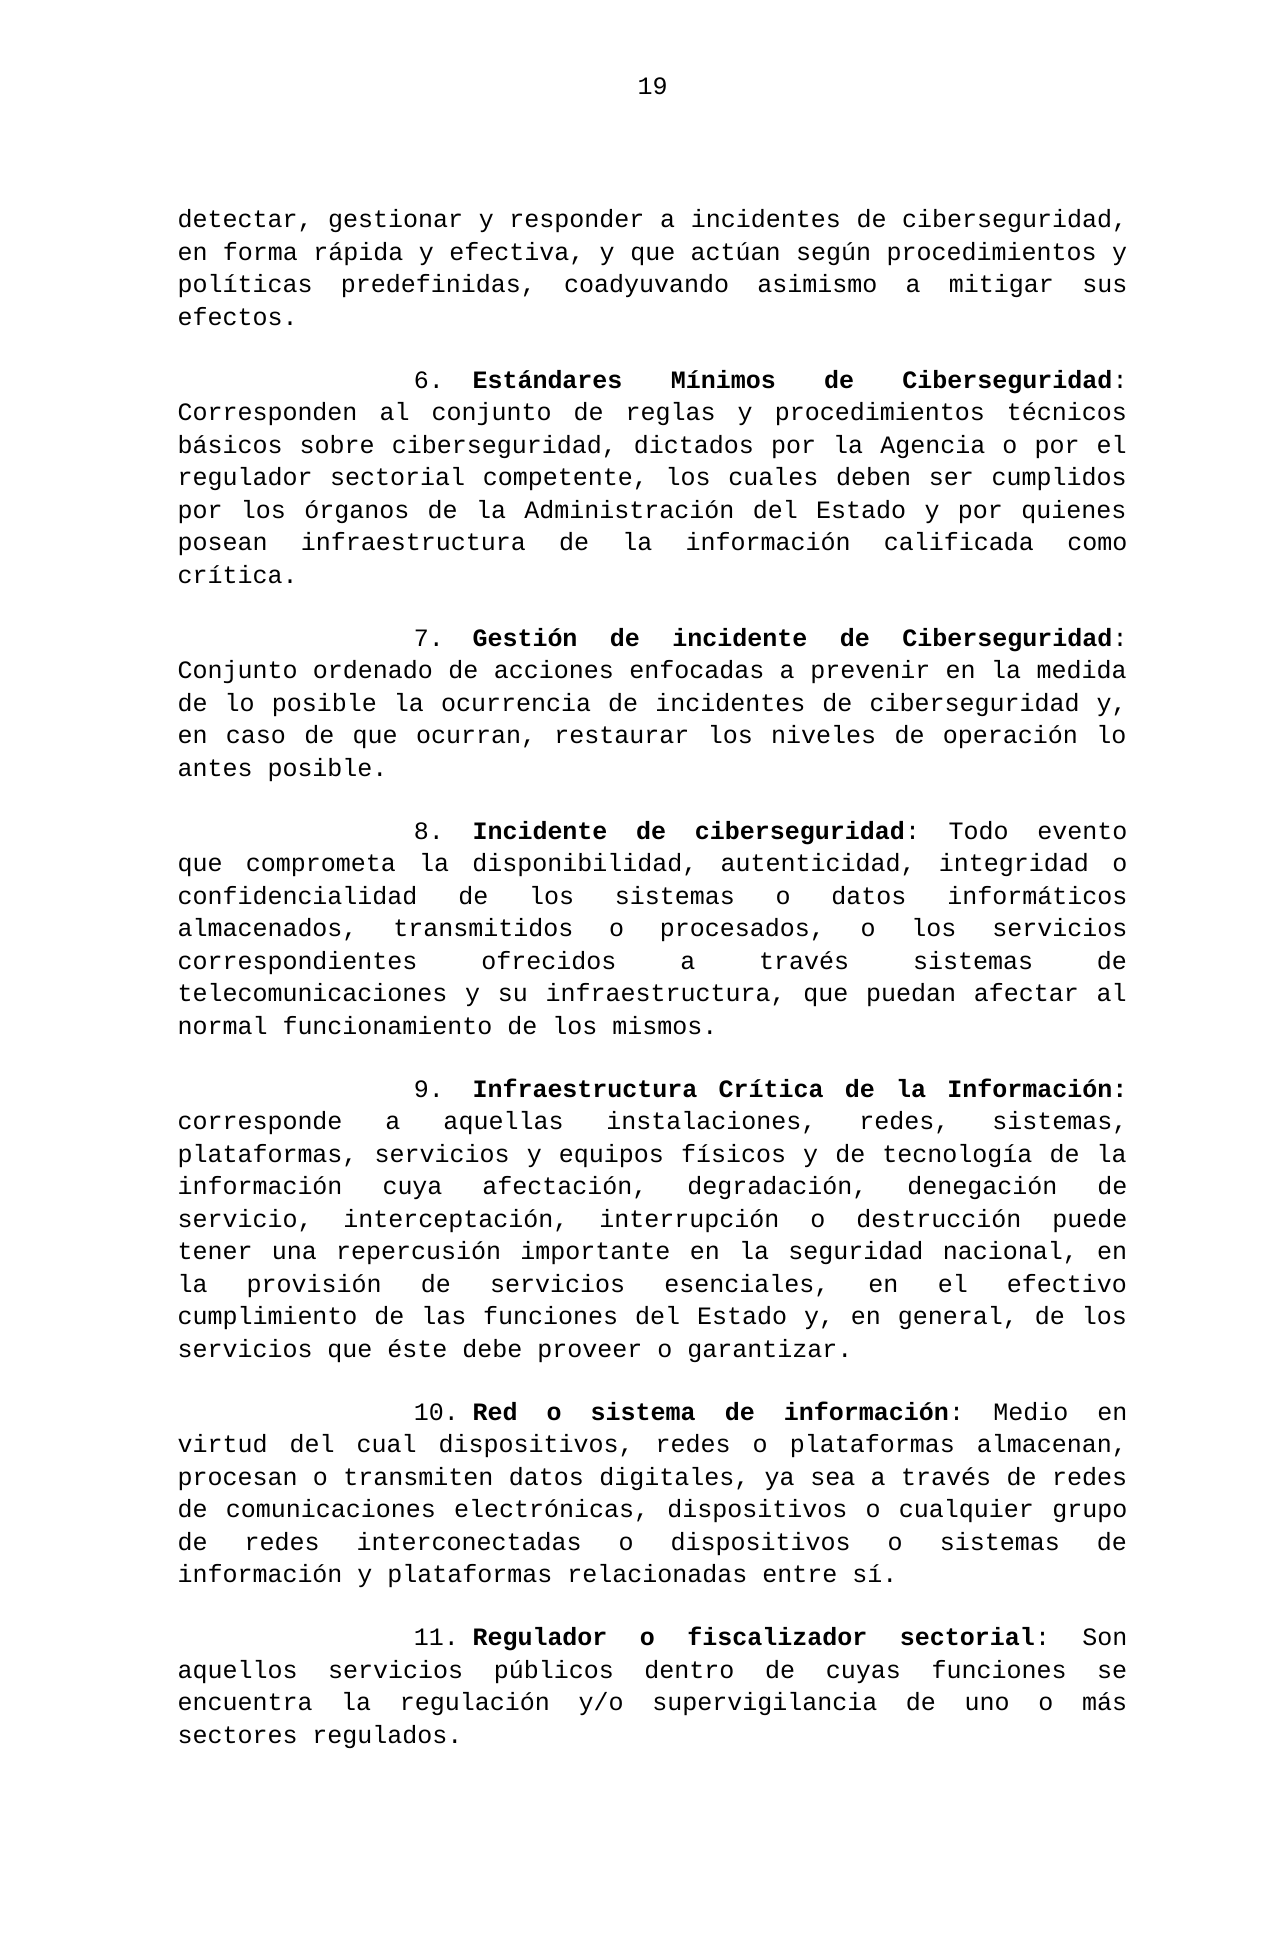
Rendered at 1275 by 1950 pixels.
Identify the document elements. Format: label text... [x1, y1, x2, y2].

list Red o sistema de información: Medio en virtud del cual dispositivos, redes o plataformas almacenan, procesan o transmiten datos digitales, ya sea a través de redes de comunicaciones electrónicas, dispositivos o cualquier grupo de redes interconectadas o dispositivos o sistemas de información y plataformas relacionadas entre sí. [177, 1399, 1127, 1590]
list Gestión de incidente de Ciberseguridad: Conjunto ordenado de acciones enfocadas a prevenir en la medida de lo posible la ocurrencia de incidentes de ciberseguridad y, en caso de que ocurran, restaurar los niveles de operación lo antes posible. [177, 625, 1127, 784]
list Incidente de ciberseguridad: Todo evento que comprometa la disponibilidad, autenticidad, integridad o confidencialidad de los sistemas o datos informáticos almacenados, transmitidos o procesados, o los servicios correspondientes ofrecidos a través sistemas de telecomunicaciones y su infraestructura, que puedan afectar al normal funcionamiento de los mismos. [177, 818, 1127, 1042]
list Regulador o fiscalizador sectorial: Son aquellos servicios públicos dentro de cuyas funciones se encuentra la regulación y/o supervigilancia de uno o más sectores regulados. [177, 1625, 1127, 1751]
list Estándares Mínimos de Ciberseguridad: Corresponden al conjunto de reglas y procedimientos técnicos básicos sobre ciberseguridad, dictados por la Agencia o por el regulador sectorial competente, los cuales deben ser cumplidos por los órganos de la Administración del Estado y por quienes posean infraestructura de la información calificada como crítica. [177, 367, 1127, 591]
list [177, 207, 1127, 333]
list Infraestructura Crítica de la Información: corresponde a aquellas instalaciones, redes, sistemas, plataformas, servicios y equipos físicos y de tecnología de la información cuya afectación, degradación, denegación de servicio, interceptación, interrupción o destrucción puede tener una repercusión importante en la seguridad nacional, en la provisión de servicios esenciales, en el efectivo cumplimiento de las funciones del Estado y, en general, de los servicios que éste debe proveer o garantizar. [177, 1076, 1127, 1365]
